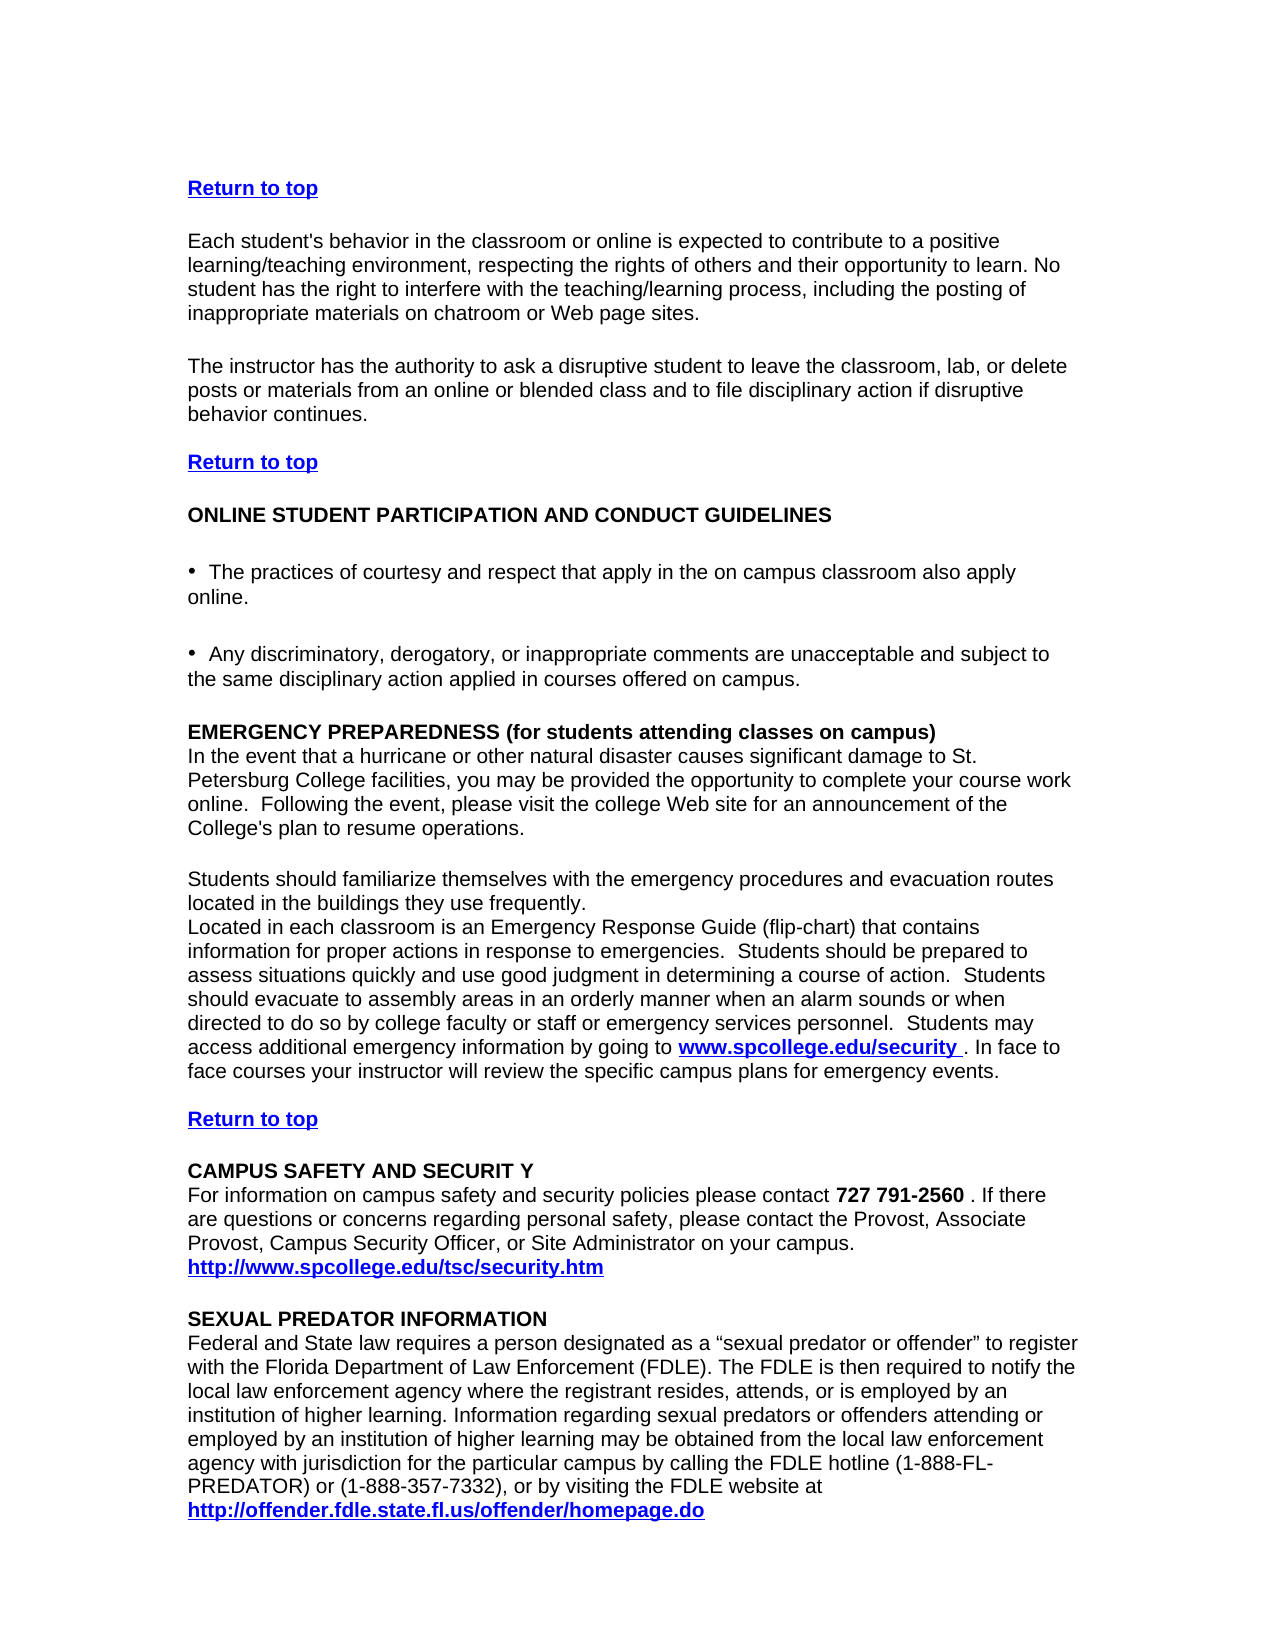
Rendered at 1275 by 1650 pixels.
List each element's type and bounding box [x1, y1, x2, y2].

table_header [186, 150, 1081, 1552]
